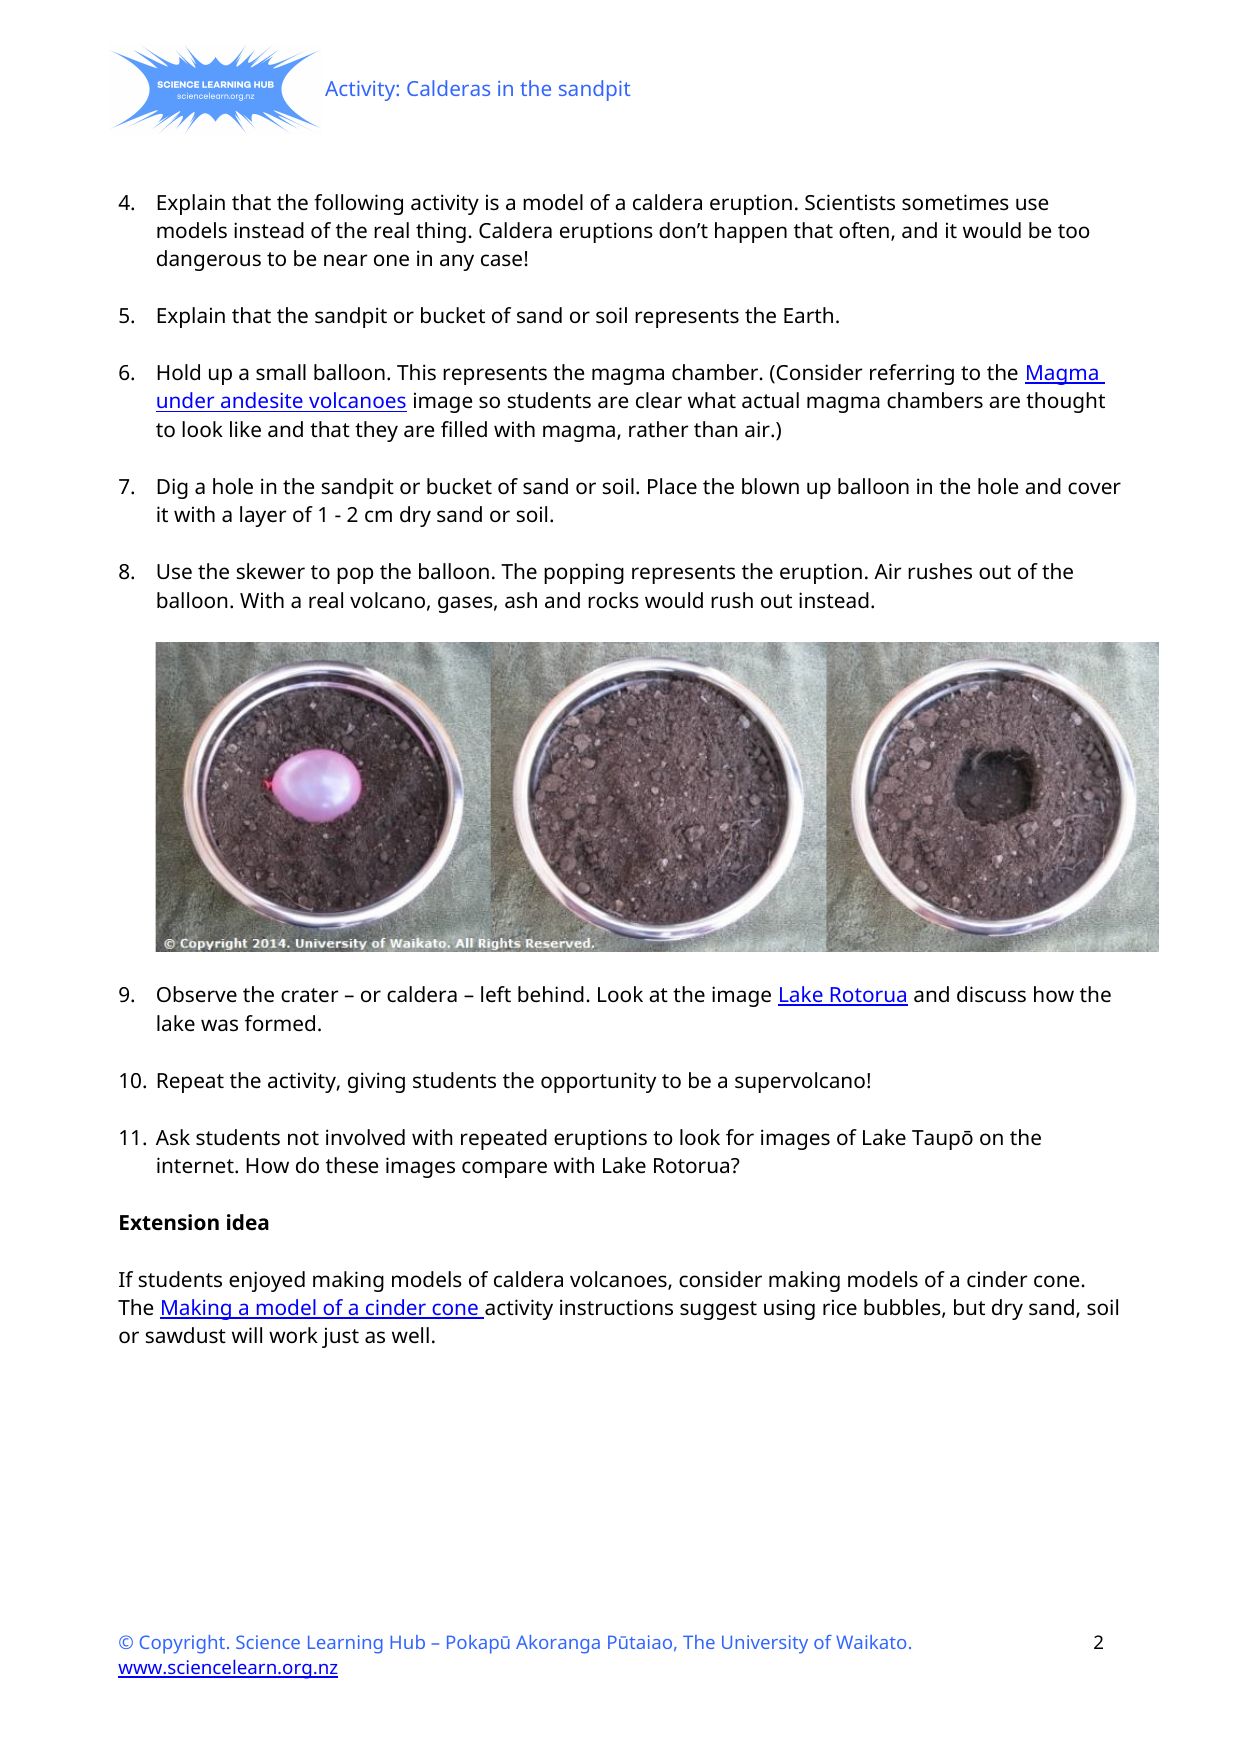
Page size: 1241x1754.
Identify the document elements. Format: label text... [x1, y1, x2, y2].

list Dig a hole in the sandpit or bucket of sand or soil. Place the blown up balloon in the hole and cover it with a layer of 1 - 2 cm dry sand or soil. [118, 472, 1122, 529]
list Observe the crater – or caldera – left behind. Look at the image Lake Rotorua and discuss how the lake was formed. [118, 980, 1122, 1037]
list Repeat the activity, giving students the opportunity to be a supervolcano! [118, 1066, 1122, 1094]
list Explain that the sandpit or bucket of sand or soil represents the Earth. [118, 301, 1122, 330]
list Hold up a small balloon. This represents the magma chamber. (Consider referring to the Magma under andesite volcanoes image so students are clear what actual magma chambers are thought to look like and that they are filled with magma, rather than air.) [118, 358, 1122, 443]
list Explain that the following activity is a model of a caldera eruption. Scientists sometimes use models instead of the real thing. Caldera eruptions don’t happen that often, and it would be too dangerous to be near one in any case! [118, 188, 1122, 273]
list Use the skewer to pop the balloon. The popping represents the eruption. Air rushes out of the balloon. With a real volcano, gases, ash and rocks would rush out instead. [118, 557, 1122, 643]
text If students enjoyed making models of caldera volcanoes, consider making models of a cinder cone. The Making a model of a cinder cone activity instructions suggest using rice bubbles, but dry sand, soil or sawdust will work just as well. [118, 1265, 1122, 1350]
picture [155, 642, 1159, 952]
text Extension idea [118, 1208, 1122, 1236]
list Ask students not involved with repeated eruptions to look for images of Lake Taupō on the internet. How do these images compare with Lake Rotorua? [118, 1123, 1122, 1179]
picture [109, 43, 322, 135]
